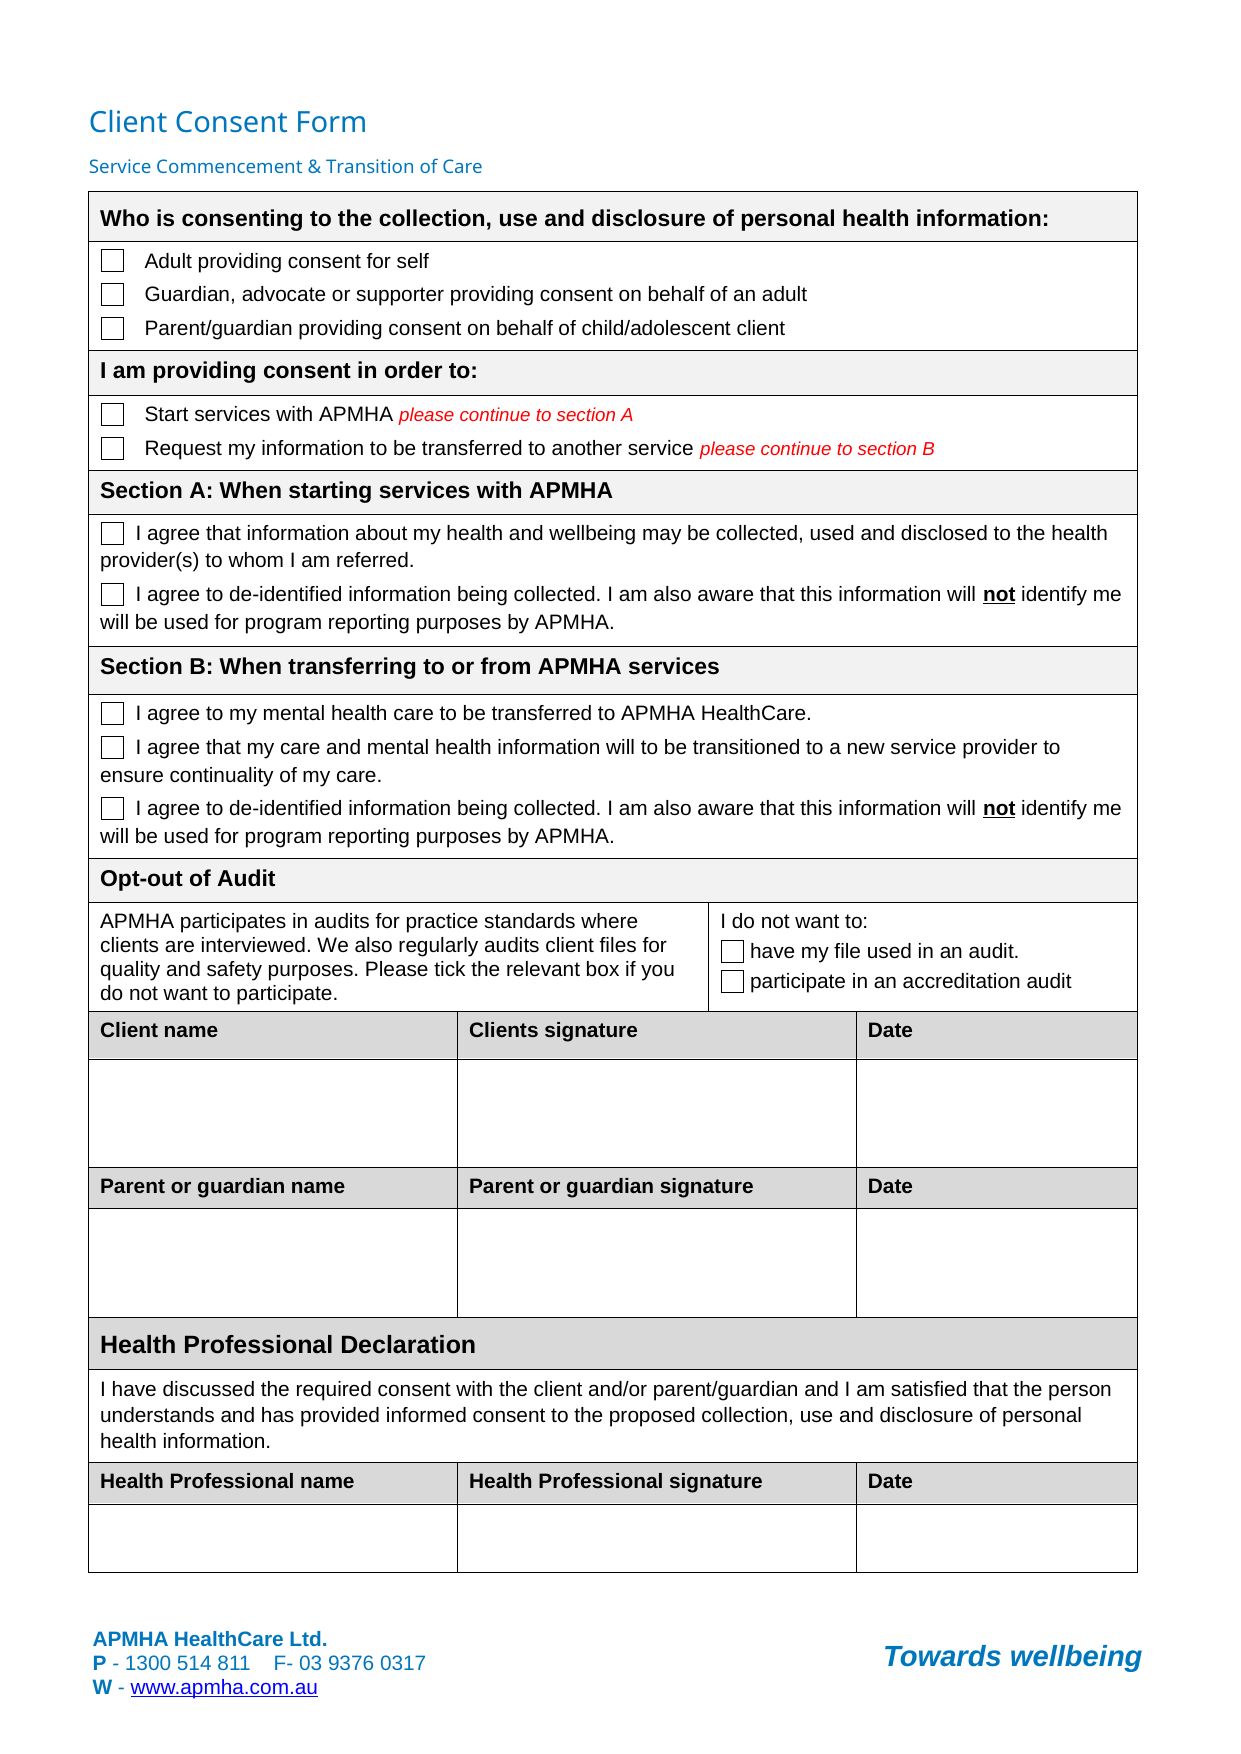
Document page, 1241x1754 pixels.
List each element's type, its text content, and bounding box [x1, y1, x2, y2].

table_cell Health Professional signature [458, 1463, 856, 1503]
table_cell Section B: When transferring to or from APMHA services [89, 647, 1137, 694]
table_cell Date [857, 1463, 1137, 1503]
table_cell APMHA participates in audits for practice standards where clients are interviewed. We also regularly audits client files for quality and safety purposes. Please tick the relevant box if you do not want to participate. [89, 903, 708, 1011]
table_cell [89, 1060, 457, 1167]
table_cell Clients signature [458, 1012, 856, 1058]
table_cell I am providing consent in order to: [89, 351, 1137, 395]
table_cell Start services with APMHA please continue to section A Request my information to be transferred to another service please continue to section B [89, 396, 1137, 470]
table_cell [857, 1209, 1137, 1317]
table_cell Section A: When starting services with APMHA [89, 471, 1137, 513]
table_cell Parent or guardian name [89, 1168, 457, 1208]
table_cell Opt-out of Audit [89, 859, 1137, 902]
table_header Who is consenting to the collection, use and disclosure of personal health information: [89, 192, 1137, 241]
table_cell Date [857, 1168, 1137, 1208]
table_cell [857, 1060, 1137, 1167]
table_cell [458, 1505, 856, 1572]
table_cell I do not want to: have my file used in an audit. participate in an accreditation audit [709, 903, 1137, 1011]
table_cell I agree that information about my health and wellbeing may be collected, used and disclosed to the health provider(s) to whom I am referred. I agree to de-identified information being collected. I am also aware that this information will not identify me will be used for program reporting purposes by APMHA. [89, 515, 1137, 646]
table_cell [458, 1209, 856, 1317]
table_cell [89, 1505, 457, 1572]
table_cell [89, 1209, 457, 1317]
table_cell Client name [89, 1012, 457, 1058]
table_cell Health Professional Declaration [89, 1318, 1137, 1369]
table_cell [857, 1505, 1137, 1572]
table_cell Adult providing consent for self Guardian, advocate or supporter providing consent on behalf of an adult Parent/guardian providing consent on behalf of child/adolescent client [89, 242, 1137, 350]
table_cell Health Professional name [89, 1463, 457, 1503]
table_cell I agree to my mental health care to be transferred to APMHA HealthCare. I agree that my care and mental health information will to be transitioned to a new service provider to ensure continuality of my care. I agree to de-identified information being collected. I am also aware that this information will not identify me will be used for program reporting purposes by APMHA. [89, 695, 1137, 858]
table_cell Parent or guardian signature [458, 1168, 856, 1208]
table_cell Date [857, 1012, 1137, 1058]
table_cell [458, 1060, 856, 1167]
table_cell I have discussed the required consent with the client and/or parent/guardian and I am satisfied that the person understands and has provided informed consent to the proposed collection, use and disclosure of personal health information. [89, 1370, 1137, 1462]
